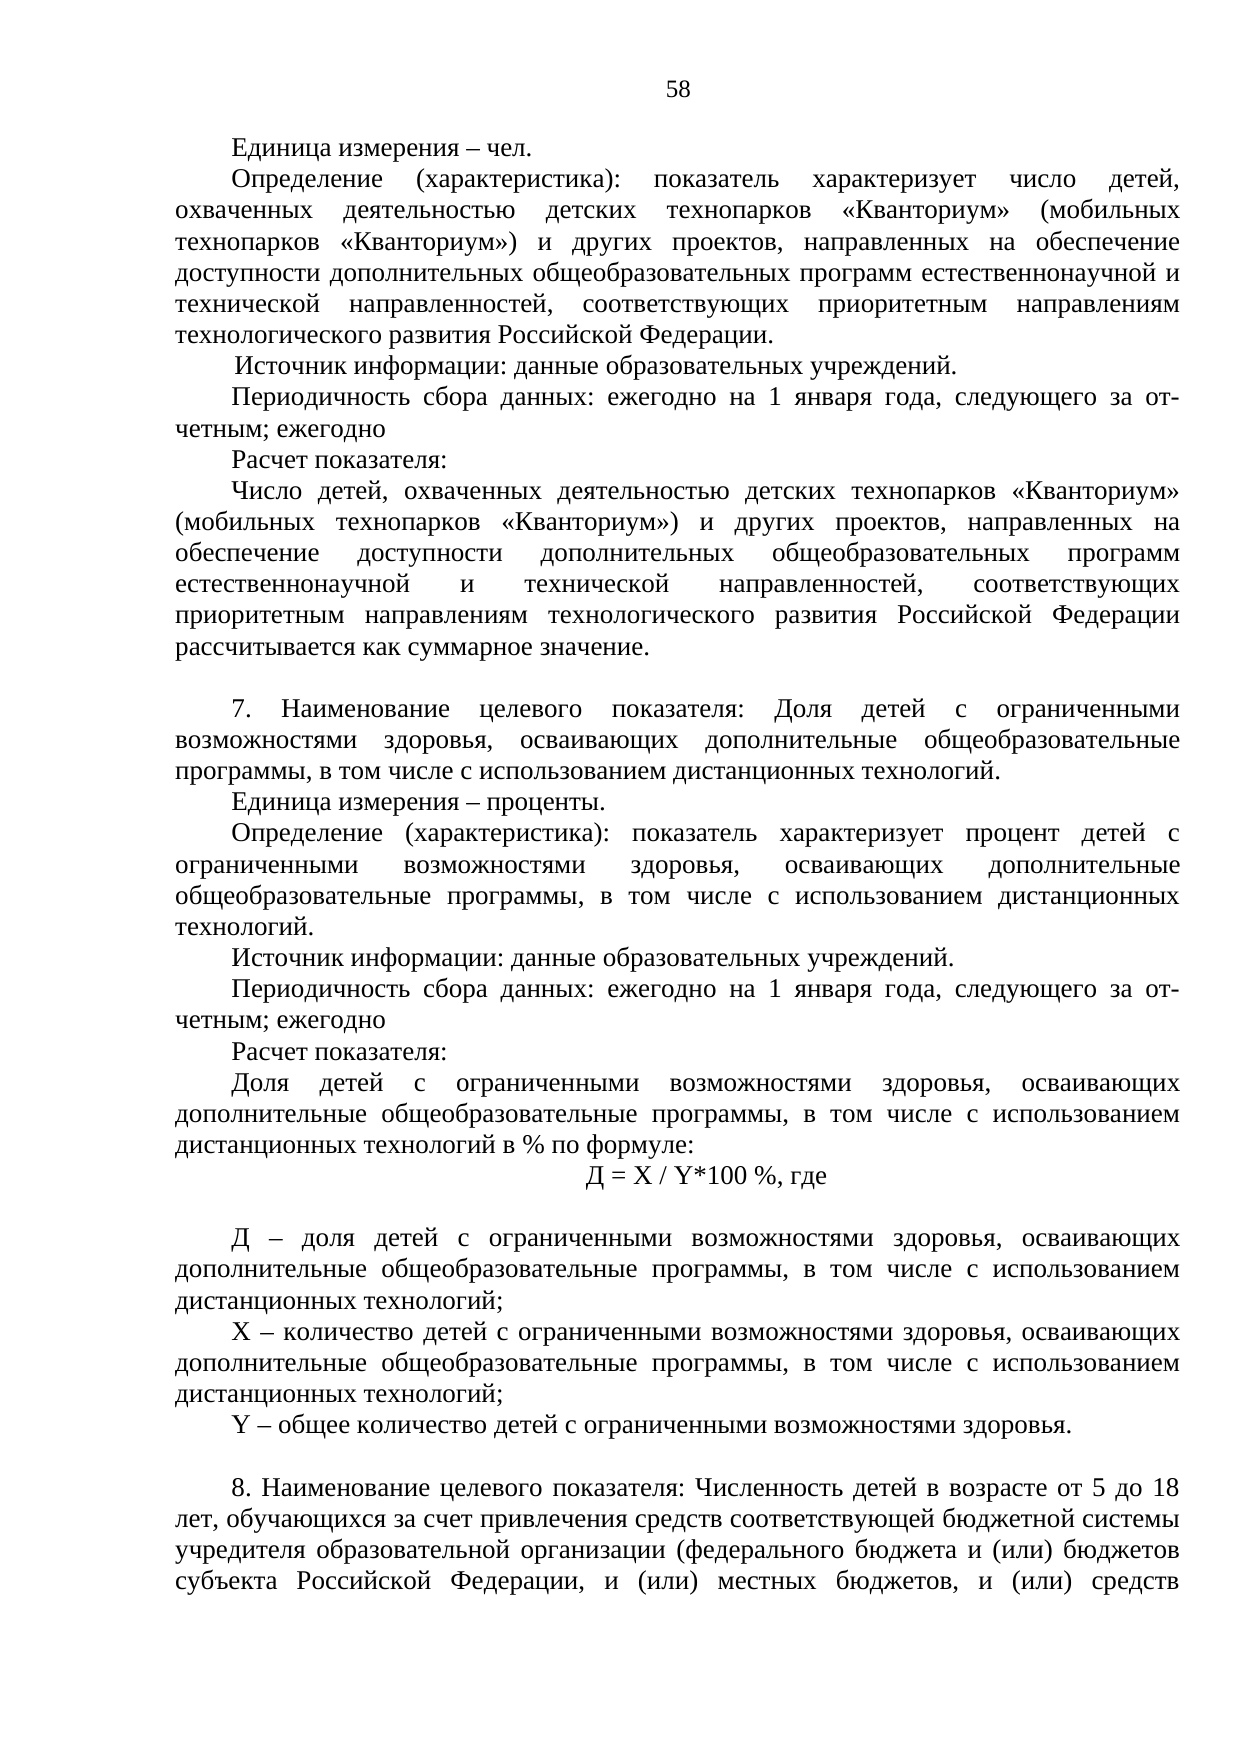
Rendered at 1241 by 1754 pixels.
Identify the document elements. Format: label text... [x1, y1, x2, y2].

text X – количество детей с ограниченными возможностями здоровья, осваивающих дополнительные общеобразовательные программы, в том числе с использованием дистанционных технологий; [175, 1315, 1181, 1408]
text Д = X / Y*100 %, где [175, 1159, 1181, 1190]
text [175, 1471, 1181, 1595]
text Расчет показателя: [175, 1034, 1181, 1066]
text Расчет показателя: [175, 443, 1181, 474]
text Определение (характеристика): показатель характеризует процент детей с ограниченными возможностями здоровья, осваивающих дополнительные общеобразовательные программы, в том числе с использованием дистанционных технологий. [175, 817, 1181, 941]
text 7. Наименование целевого показателя: Доля детей с ограниченными возможностями здоровья, осваивающих дополнительные общеобразовательные программы, в том числе с использованием дистанционных технологий. [175, 692, 1181, 785]
text Единица измерения – проценты. [175, 785, 1181, 817]
text Единица измерения – чел. [175, 131, 1181, 162]
text Источник информации: данные образовательных учреждений. [175, 941, 1181, 972]
text Д – доля детей с ограниченными возможностями здоровья, осваивающих дополнительные общеобразовательные программы, в том числе с использованием дистанционных технологий; [175, 1221, 1181, 1315]
text Периодичность сбора данных: ежегодно на 1 января года, следующего за от-четным; ежегодно [175, 972, 1181, 1034]
text Число детей, охваченных деятельностью детских технопарков «Кванториум» (мобильных технопарков «Кванториум») и других проектов, направленных на обеспечение доступности дополнительных общеобразовательных программ естественнонаучной и технической направленностей, соответствующих приоритетным направлениям технологического развития Российской Федерации рассчитывается как суммарное значение. [175, 474, 1181, 661]
text Определение (характеристика): показатель характеризует число детей, охваченных деятельностью детских технопарков «Кванториум» (мобильных технопарков «Кванториум») и других проектов, направленных на обеспечение доступности дополнительных общеобразовательных программ естественнонаучной и технической направленностей, соответствующих приоритетным направлениям технологического развития Российской Федерации. [175, 162, 1181, 349]
text Периодичность сбора данных: ежегодно на 1 января года, следующего за от-четным; ежегодно [175, 381, 1181, 443]
text Y – общее количество детей с ограниченными возможностями здоровья. [175, 1408, 1181, 1439]
text Источник информации: данные образовательных учреждений. [175, 349, 1181, 381]
text Доля детей с ограниченными возможностями здоровья, осваивающих дополнительные общеобразовательные программы, в том числе с использованием дистанционных технологий в % по формуле: [175, 1066, 1181, 1159]
